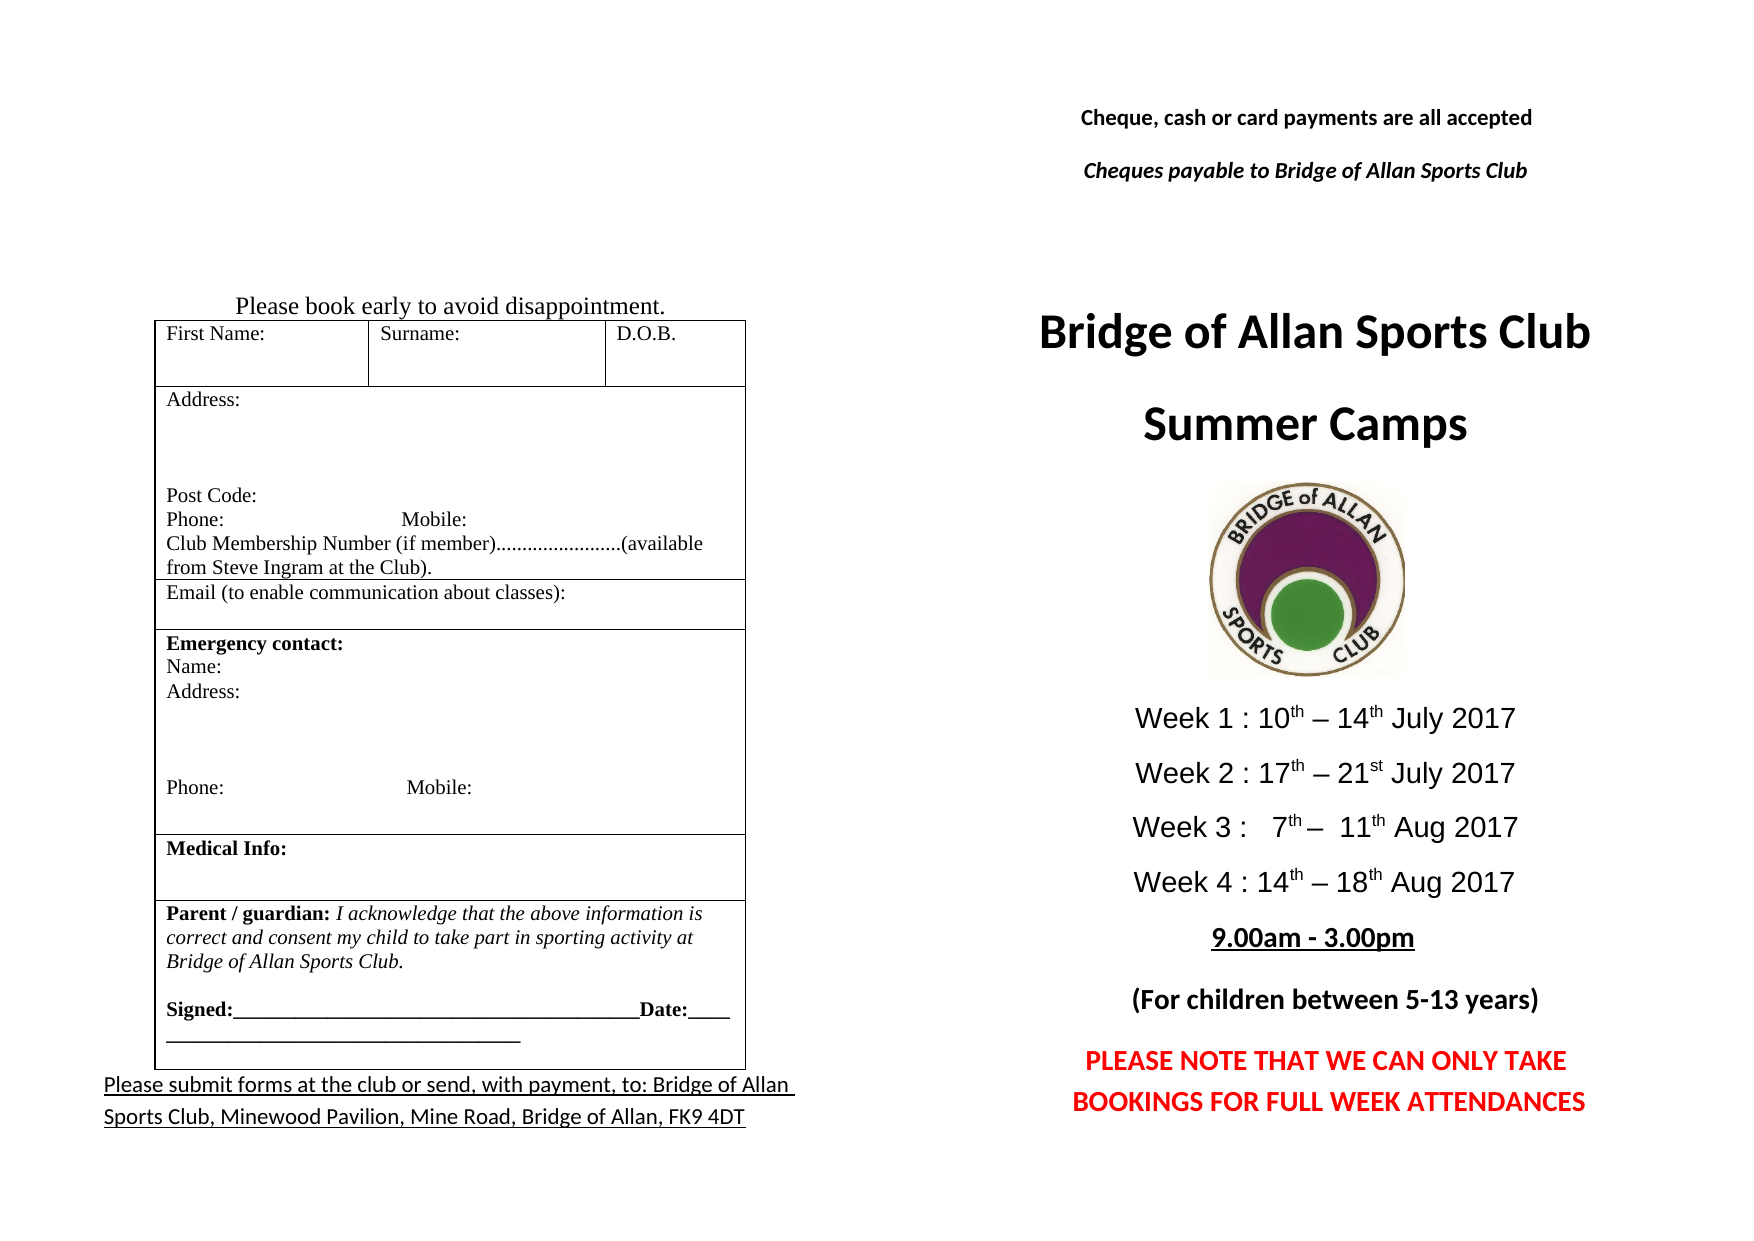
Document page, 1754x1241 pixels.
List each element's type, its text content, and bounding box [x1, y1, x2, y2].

text PLEASE NOTE THAT WE CAN ONLY TAKE BOOKINGS FOR FULL WEEK ATTENDANCES [1072, 1042, 1654, 1119]
text Please submit forms at the club or send, with payment, to: Bridge of Allan Sports Club, Minewood Pavilion, Mine Road, Bridge of Allan, FK9 4DT [103, 1070, 797, 1131]
table_cell Email (to enable communication about classes): [156, 580, 745, 629]
table_header First Name: [156, 321, 368, 386]
text Cheques payable to Bridge of Allan Sports Club [960, 156, 1654, 184]
text Bridge of Allan Sports Club [960, 300, 1754, 361]
table_cell Address: Post Code: Phone: Mobile: Club Membership Number (if member)........................(available from Steve Ingram at the Club). [156, 387, 745, 579]
text Please book early to avoid disappointment. [103, 291, 797, 320]
text 9.00am - 3.00pm [1185, 919, 1654, 954]
table_cell Emergency contact: Name: Address: Phone: Mobile: [156, 630, 745, 834]
table_header Surname: [369, 321, 605, 386]
text Cheque, cash or card payments are all accepted [960, 103, 1654, 131]
text Week 1 : 10th – 14th July 2017 [997, 701, 1654, 735]
text (For children between 5-13 years) [1072, 981, 1654, 1016]
table_cell Parent / guardian: I acknowledge that the above information is correct and consent my child to take part in sporting activity at Bridge of Allan Sports Club. Signed:_______________________________________Date:______________________________________ [156, 901, 745, 1069]
text Week 2 : 17th – 21st July 2017 [997, 756, 1654, 789]
picture [1208, 482, 1405, 677]
text Week 3 : 7th – 11th Aug 2017 [989, 810, 1654, 844]
table_header D.O.B. [606, 321, 745, 386]
table_cell Medical Info: [156, 835, 745, 900]
text Summer Camps [878, 391, 1754, 452]
text Week 4 : 14th – 18th Aug 2017 [1004, 864, 1654, 898]
